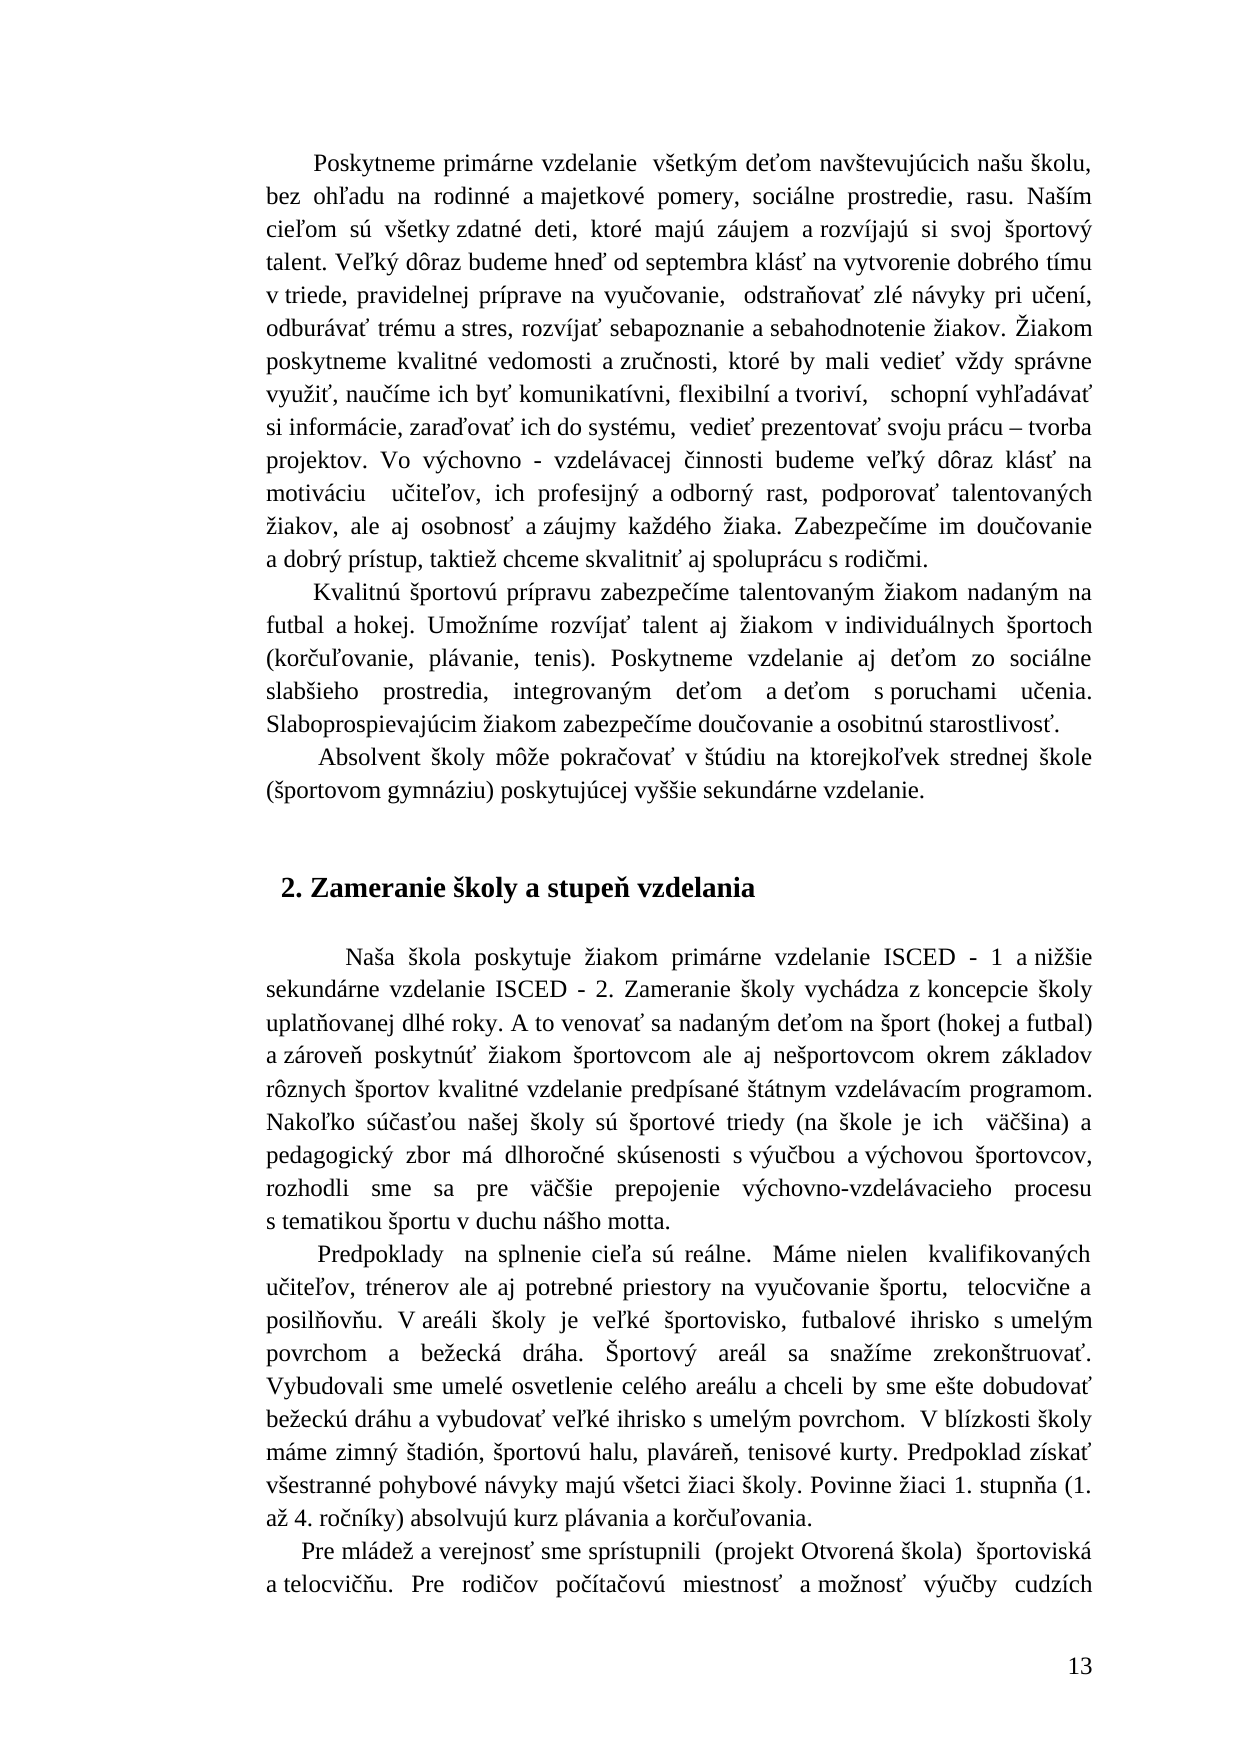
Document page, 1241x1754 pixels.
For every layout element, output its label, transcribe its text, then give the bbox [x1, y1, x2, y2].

text Absolvent školy môže pokračovať v štúdiu na ktorejkoľvek strednej škole (športovom gymnáziu) poskytujúcej vyššie sekundárne vzdelanie. [266, 742, 1092, 804]
text Kvalitnú športovú prípravu zabezpečíme talentovaným žiakom nadaným na futbal a hokej. Umožníme rozvíjať talent aj žiakom v individuálnych športoch (korčuľovanie, plávanie, tenis). Poskytneme vzdelanie aj deťom zo sociálne slabšieho prostredia, integrovaným deťom a deťom s poruchami učenia. Slaboprospievajúcim žiakom zabezpečíme doučovanie a osobitnú starostlivosť. [266, 577, 1092, 738]
text 2. Zameranie školy a stupeň vzdelania [281, 870, 1092, 903]
text Naša škola poskytuje žiakom primárne vzdelanie ISCED - 1 a nižšie sekundárne vzdelanie ISCED - 2. Zameranie školy vychádza z koncepcie školy uplatňovanej dlhé roky. A to venovať sa nadaným deťom na šport (hokej a futbal) a zároveň poskytnúť žiakom športovcom ale aj nešportovcom okrem základov rôznych športov kvalitné vzdelanie predpísané štátnym vzdelávacím programom. Nakoľko súčasťou našej školy sú športové triedy (na škole je ich väčšina) a pedagogický zbor má dlhoročné skúsenosti s výučbou a výchovou športovcov, rozhodli sme sa pre väčšie prepojenie výchovno-vzdelávacieho procesu s tematikou športu v duchu nášho motta. [266, 942, 1092, 1234]
text Predpoklady na splnenie cieľa sú reálne. Máme nielen kvalifikovaných učiteľov, trénerov ale aj potrebné priestory na vyučovanie športu, telocvične a posilňovňu. V areáli školy je veľké športovisko, futbalové ihrisko s umelým povrchom a bežecká dráha. Športový areál sa snažíme zrekonštruovať. Vybudovali sme umelé osvetlenie celého areálu a chceli by sme ešte dobudovať bežeckú dráhu a vybudovať veľké ihrisko s umelým povrchom. V blízkosti školy máme zimný štadión, športovú halu, plaváreň, tenisové kurty. Predpoklad získať všestranné pohybové návyky majú všetci žiaci školy. Povinne žiaci 1. stupnňa (1. až 4. ročníky) absolvujú kurz plávania a korčuľovania. [266, 1239, 1092, 1532]
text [266, 1536, 1092, 1598]
text Poskytneme primárne vzdelanie všetkým deťom navštevujúcich našu školu, bez ohľadu na rodinné a majetkové pomery, sociálne prostredie, rasu. Naším cieľom sú všetky zdatné deti, ktoré majú záujem a rozvíjajú si svoj športový talent. Veľký dôraz budeme hneď od septembra klásť na vytvorenie dobrého tímu v triede, pravidelnej príprave na vyučovanie, odstraňovať zlé návyky pri učení, odburávať trému a stres, rozvíjať sebapoznanie a sebahodnotenie žiakov. Žiakom poskytneme kvalitné vedomosti a zručnosti, ktoré by mali vedieť vždy správne využiť, naučíme ich byť komunikatívni, flexibilní a tvoriví, schopní vyhľadávať si informácie, zaraďovať ich do systému, vedieť prezentovať svoju prácu – tvorba projektov. Vo výchovno - vzdelávacej činnosti budeme veľký dôraz klásť na motiváciu učiteľov, ich profesijný a odborný rast, podporovať talentovaných žiakov, ale aj osobnosť a záujmy každého žiaka. Zabezpečíme im doučovanie a dobrý prístup, taktiež chceme skvalitniť aj spoluprácu s rodičmi. [266, 148, 1092, 573]
